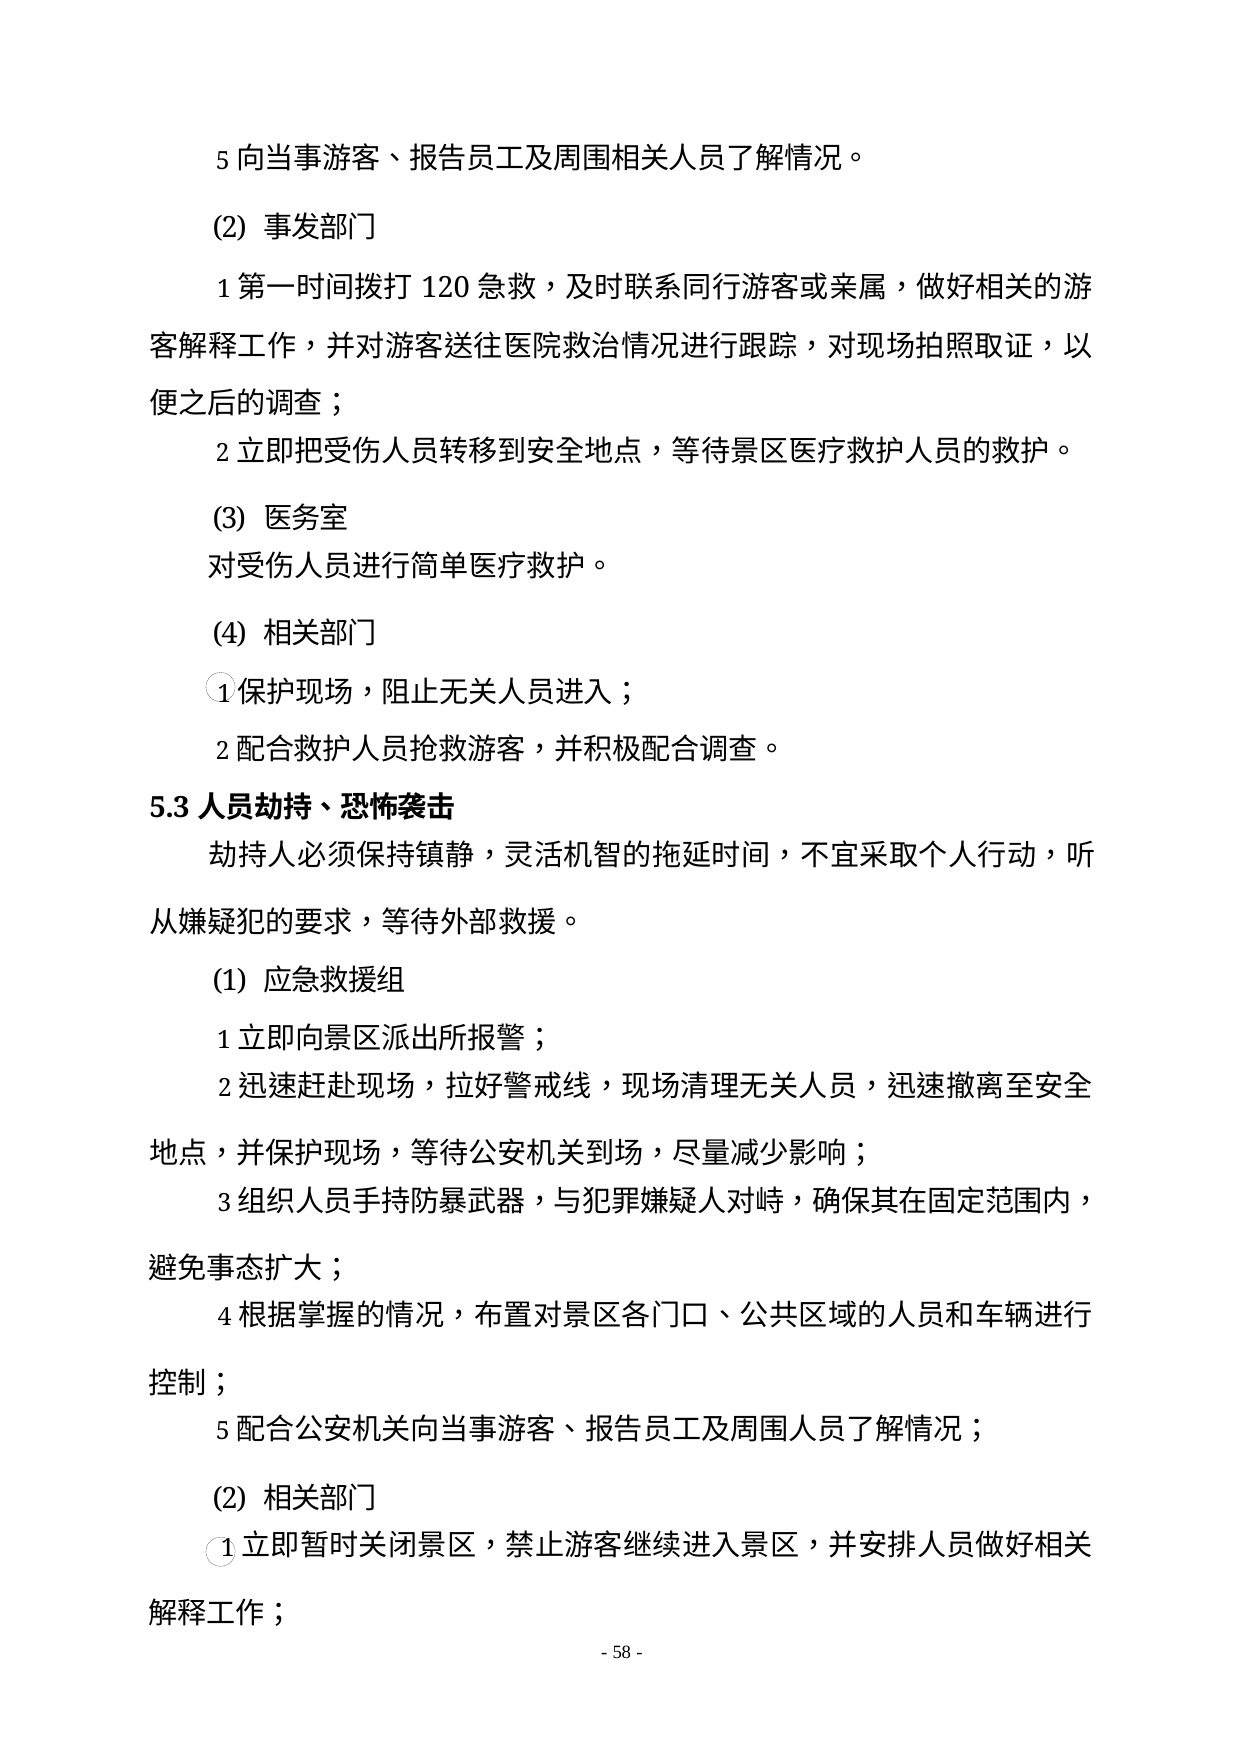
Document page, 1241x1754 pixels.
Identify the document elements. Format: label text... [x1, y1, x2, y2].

text 5 配合公安机关向当事游客、报告员工及周围人员了解情况； [216, 1422, 1101, 1479]
text 1 立即暂时关闭景区，禁止游客继续进入景区，并安排人员做好相关 [149, 1537, 1093, 1594]
text 4 根据掌握的情况，布置对景区各门口、公共区域的人员和车辆进行 [149, 1308, 1093, 1364]
text (2) 事发部门 [212, 209, 1101, 245]
text 对受伤人员进行简单医疗救护。 [207, 558, 1101, 615]
text (2) 相关部门 [212, 1479, 1101, 1515]
text 1 立即向景区派出所报警； [206, 1020, 1101, 1056]
text 解释工作； [149, 1594, 1101, 1630]
text 3 组织人员手持防暴武器，与犯罪嫌疑人对峙，确保其在固定范围内， [149, 1193, 1101, 1250]
text (4) 相关部门 [212, 615, 1101, 651]
text 避免事态扩大； [149, 1250, 1101, 1286]
text 地点，并保护现场，等待公安机关到场，尽量减少影响； [149, 1135, 1101, 1171]
text 2 立即把受伤人员转移到安全地点，等待景区医疗救护人员的救护。 [215, 443, 1101, 500]
text 1 第一时间拨打 120 急救，及时联系同行游客或亲属，做好相关的游 客解释工作，并对游客送往医院救治情况进行跟踪，对现场拍照取证，以 [149, 267, 1093, 365]
text (1) 应急救援组 [212, 962, 1101, 998]
text 2 迅速赶赴现场，拉好警戒线，现场清理无关人员，迅速撤离至安全 [149, 1078, 1093, 1135]
text 便之后的调查； [149, 385, 1101, 421]
text 劫持人必须保持镇静，灵活机智的拖延时间，不宜采取个人行动，听 [149, 847, 1095, 904]
text 从嫌疑犯的要求，等待外部救援。 [149, 904, 1101, 940]
text (3) 医务室 [212, 500, 1101, 536]
text 5 向当事游客、报告员工及周围相关人员了解情况。 [216, 152, 1101, 208]
text 1 保护现场，阻止无关人员进入； [217, 673, 1101, 709]
text 2 配合救护人员抢救游客，并积极配合调查。 [215, 731, 1101, 767]
text 控制； [149, 1364, 1101, 1401]
text 5.3 人员劫持、恐怖袭击 [149, 789, 1101, 825]
